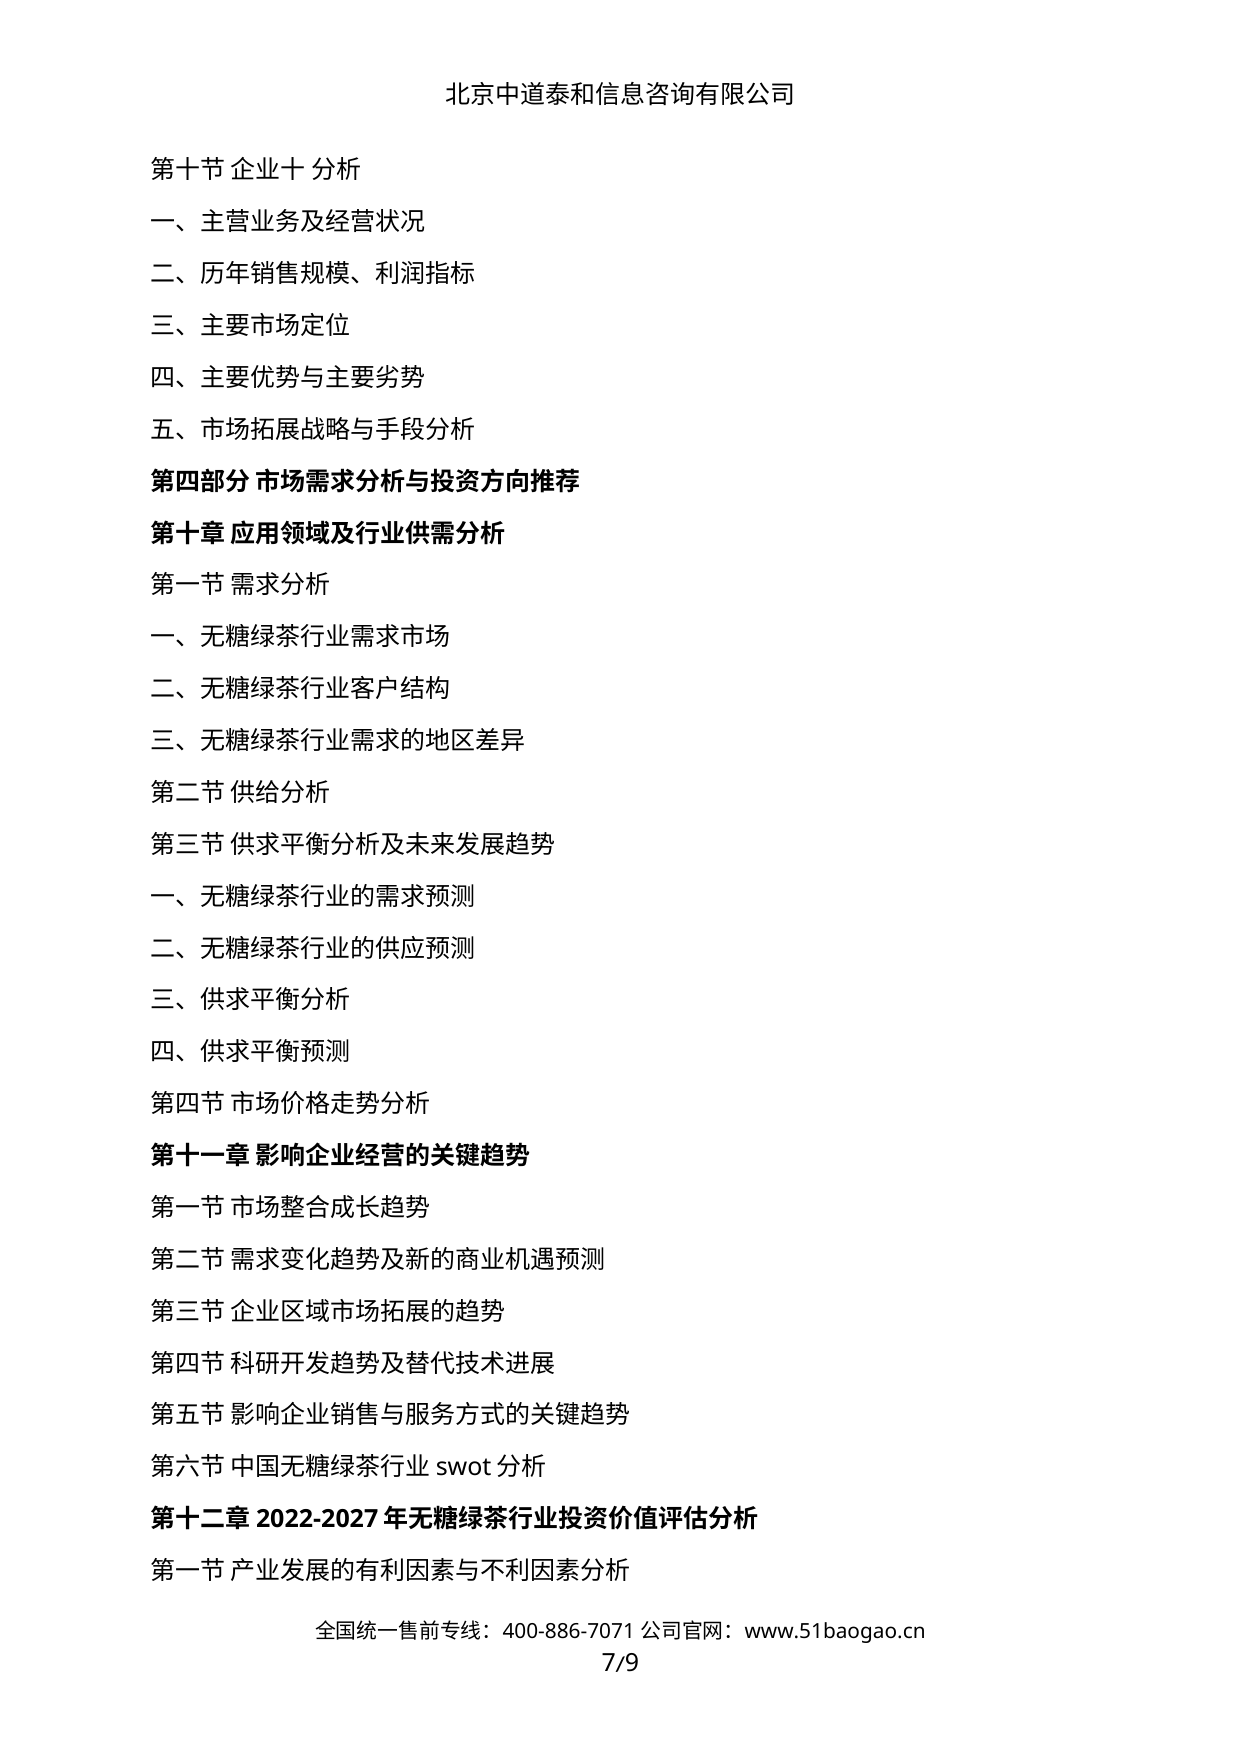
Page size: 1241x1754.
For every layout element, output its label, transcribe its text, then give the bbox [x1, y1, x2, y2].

text 第十章 应用领域及行业供需分析 [150, 513, 1090, 549]
text 二、无糖绿茶行业的供应预测 [150, 928, 1090, 964]
text 第四节 科研开发趋势及替代技术进展 [150, 1343, 1090, 1379]
text 第六节 中国无糖绿茶行业swot分析 [150, 1447, 1090, 1483]
text 第十一章 影响企业经营的关键趋势 [150, 1136, 1090, 1172]
text 一、无糖绿茶行业需求市场 [150, 617, 1090, 653]
text 第五节 影响企业销售与服务方式的关键趋势 [150, 1395, 1090, 1431]
text 第四节 市场价格走势分析 [150, 1084, 1090, 1120]
text 二、无糖绿茶行业客户结构 [150, 669, 1090, 705]
text 第一节 产业发展的有利因素与不利因素分析 [150, 1551, 1090, 1587]
text 第二节 供给分析 [150, 772, 1090, 809]
text 五、市场拓展战略与手段分析 [150, 409, 1090, 446]
text 一、主营业务及经营状况 [150, 202, 1090, 238]
text 四、主要优势与主要劣势 [150, 357, 1090, 394]
text 三、供求平衡分析 [150, 980, 1090, 1016]
text 第一节 市场整合成长趋势 [150, 1187, 1090, 1224]
text 三、无糖绿茶行业需求的地区差异 [150, 721, 1090, 757]
text 第三节 供求平衡分析及未来发展趋势 [150, 824, 1090, 861]
text 第四部分 市场需求分析与投资方向推荐 [150, 461, 1090, 497]
text 第十二章 2022-2027年无糖绿茶行业投资价值评估分析 [150, 1499, 1090, 1535]
text 二、历年销售规模、利润指标 [150, 254, 1090, 290]
text 第十节 企业十 分析 [150, 150, 1090, 186]
text 第二节 需求变化趋势及新的商业机遇预测 [150, 1239, 1090, 1276]
text 第一节 需求分析 [150, 565, 1090, 601]
text 一、无糖绿茶行业的需求预测 [150, 876, 1090, 912]
text 四、供求平衡预测 [150, 1032, 1090, 1068]
text 第三节 企业区域市场拓展的趋势 [150, 1291, 1090, 1327]
text 三、主要市场定位 [150, 306, 1090, 342]
